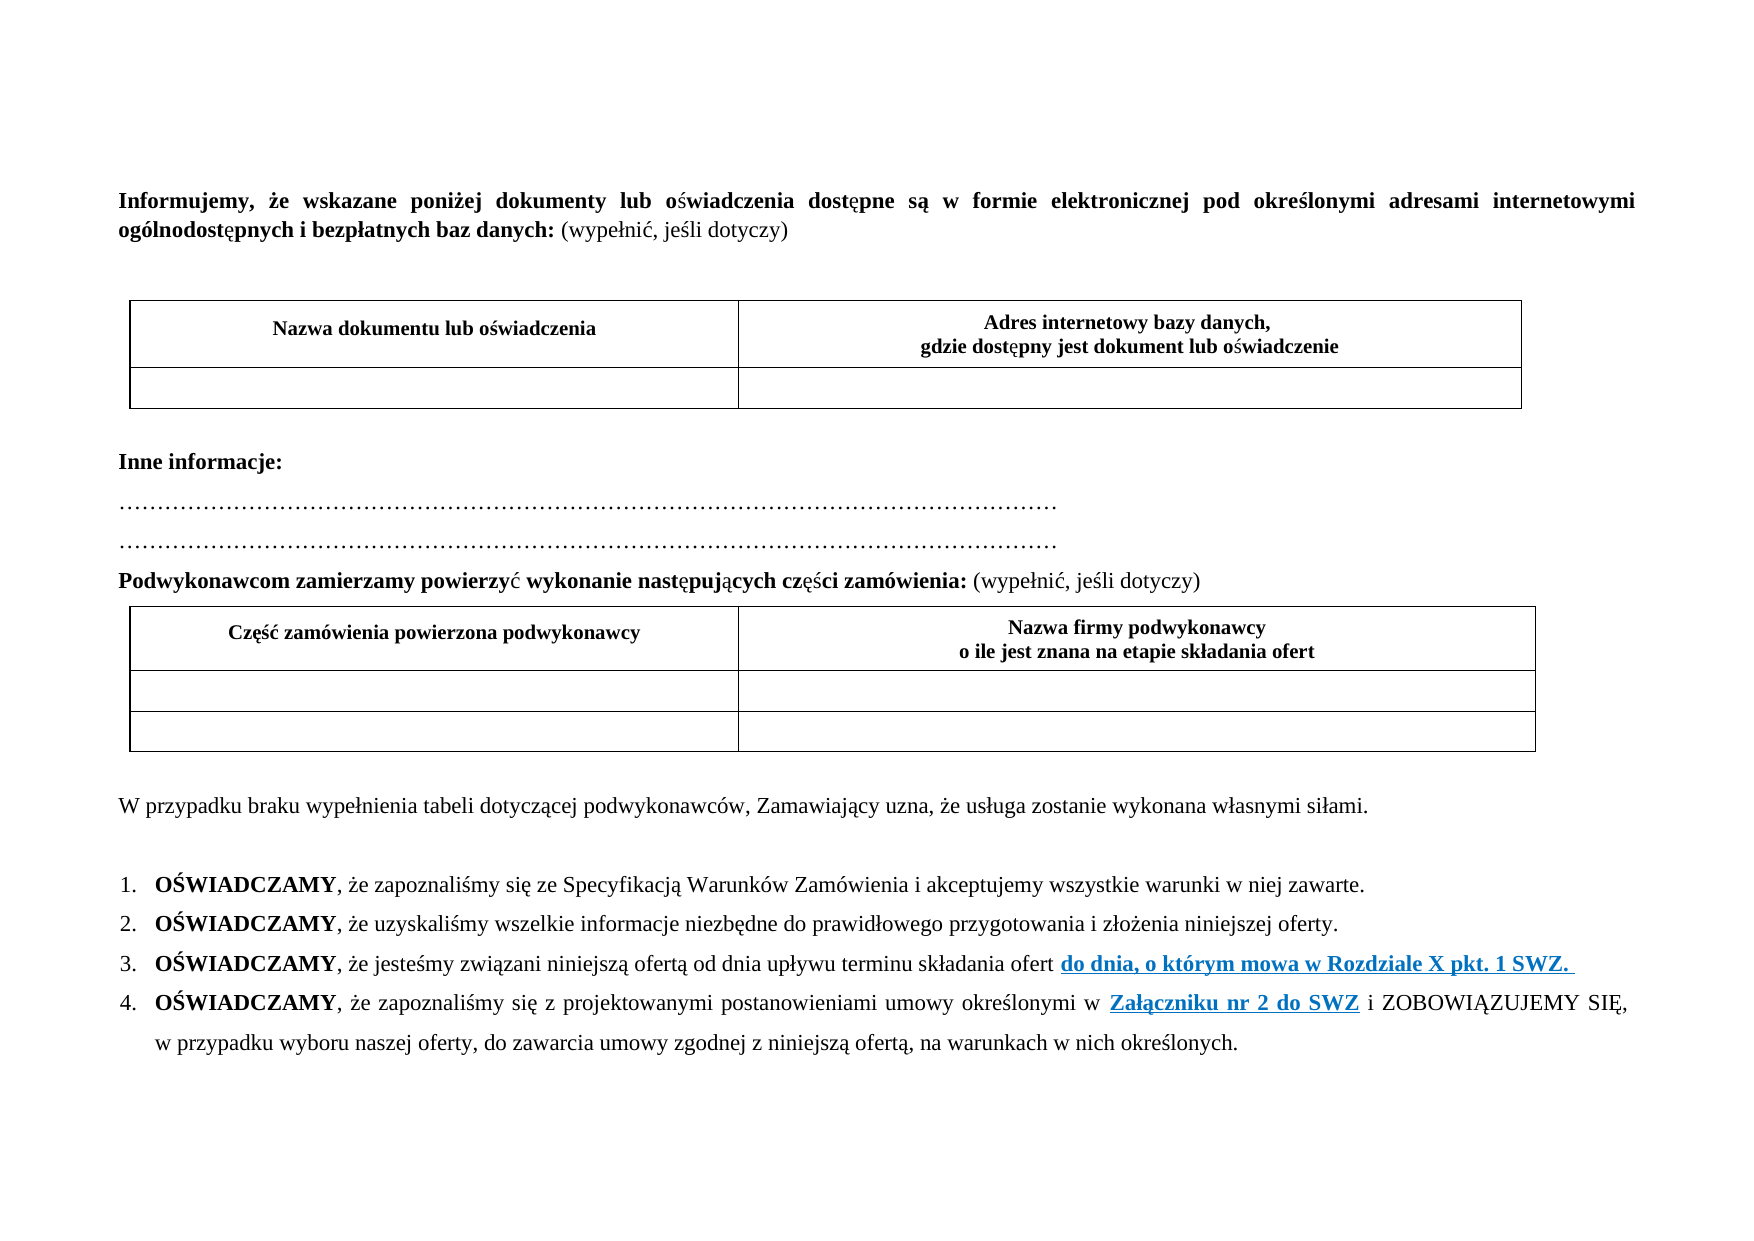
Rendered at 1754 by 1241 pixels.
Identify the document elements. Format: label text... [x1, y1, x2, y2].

table_header Część zamówienia powierzona podwykonawcy [131, 607, 738, 670]
table_cell [131, 671, 738, 711]
table_cell [131, 712, 738, 751]
table_cell [131, 368, 738, 408]
text W przypadku braku wypełnienia tabeli dotyczącej podwykonawców, Zamawiający uzna, że usługa zostanie wykonana własnymi siłami. [118, 752, 1636, 818]
text Informujemy, że wskazane poniżej dokumenty lub oświadczenia dostępne są w formie elektronicznej pod określonymi adresami internetowymi ogólnodostępnych i bezpłatnych baz danych: (wypełnić, jeśli dotyczy) [118, 187, 1636, 242]
text …………………………………………………………………………………………………………… [118, 527, 1636, 553]
table_header Nazwa firmy podwykonawcy o ile jest znana na etapie składania ofert [739, 607, 1535, 670]
table_cell [739, 712, 1535, 751]
list OŚWIADCZAMY, że jesteśmy związani niniejszą ofertą od dnia upływu terminu składania ofert do dnia, o którym mowa w Rozdziale X pkt. 1 SWZ. [119, 949, 1636, 976]
list OŚWIADCZAMY, że zapoznaliśmy się ze Specyfikacją Warunków Zamówienia i akceptujemy wszystkie warunki w niej zawarte. [119, 871, 1636, 897]
table_header Nazwa dokumentu lub oświadczenia [131, 301, 738, 367]
table_cell [739, 368, 1521, 408]
table_cell [739, 671, 1535, 711]
text Podwykonawcom zamierzamy powierzyć wykonanie następujących części zamówienia: (wypełnić, jeśli dotyczy) [118, 567, 1636, 593]
list OŚWIADCZAMY, że zapoznaliśmy się z projektowanymi postanowieniami umowy określonymi w Załączniku nr 2 do SWZ i ZOBOWIĄZUJEMY SIĘ, w przypadku wyboru naszej oferty, do zawarcia umowy zgodnej z niniejszą ofertą, na warunkach w nich określonych. [119, 989, 1636, 1055]
text Inne informacje: [118, 448, 1636, 474]
list OŚWIADCZAMY, że uzyskaliśmy wszelkie informacje niezbędne do prawidłowego przygotowania i złożenia niniejszej oferty. [119, 910, 1636, 936]
table_header Adres internetowy bazy danych, gdzie dostępny jest dokument lub oświadczenie [739, 301, 1521, 367]
text …………………………………………………………………………………………………………… [118, 488, 1636, 514]
